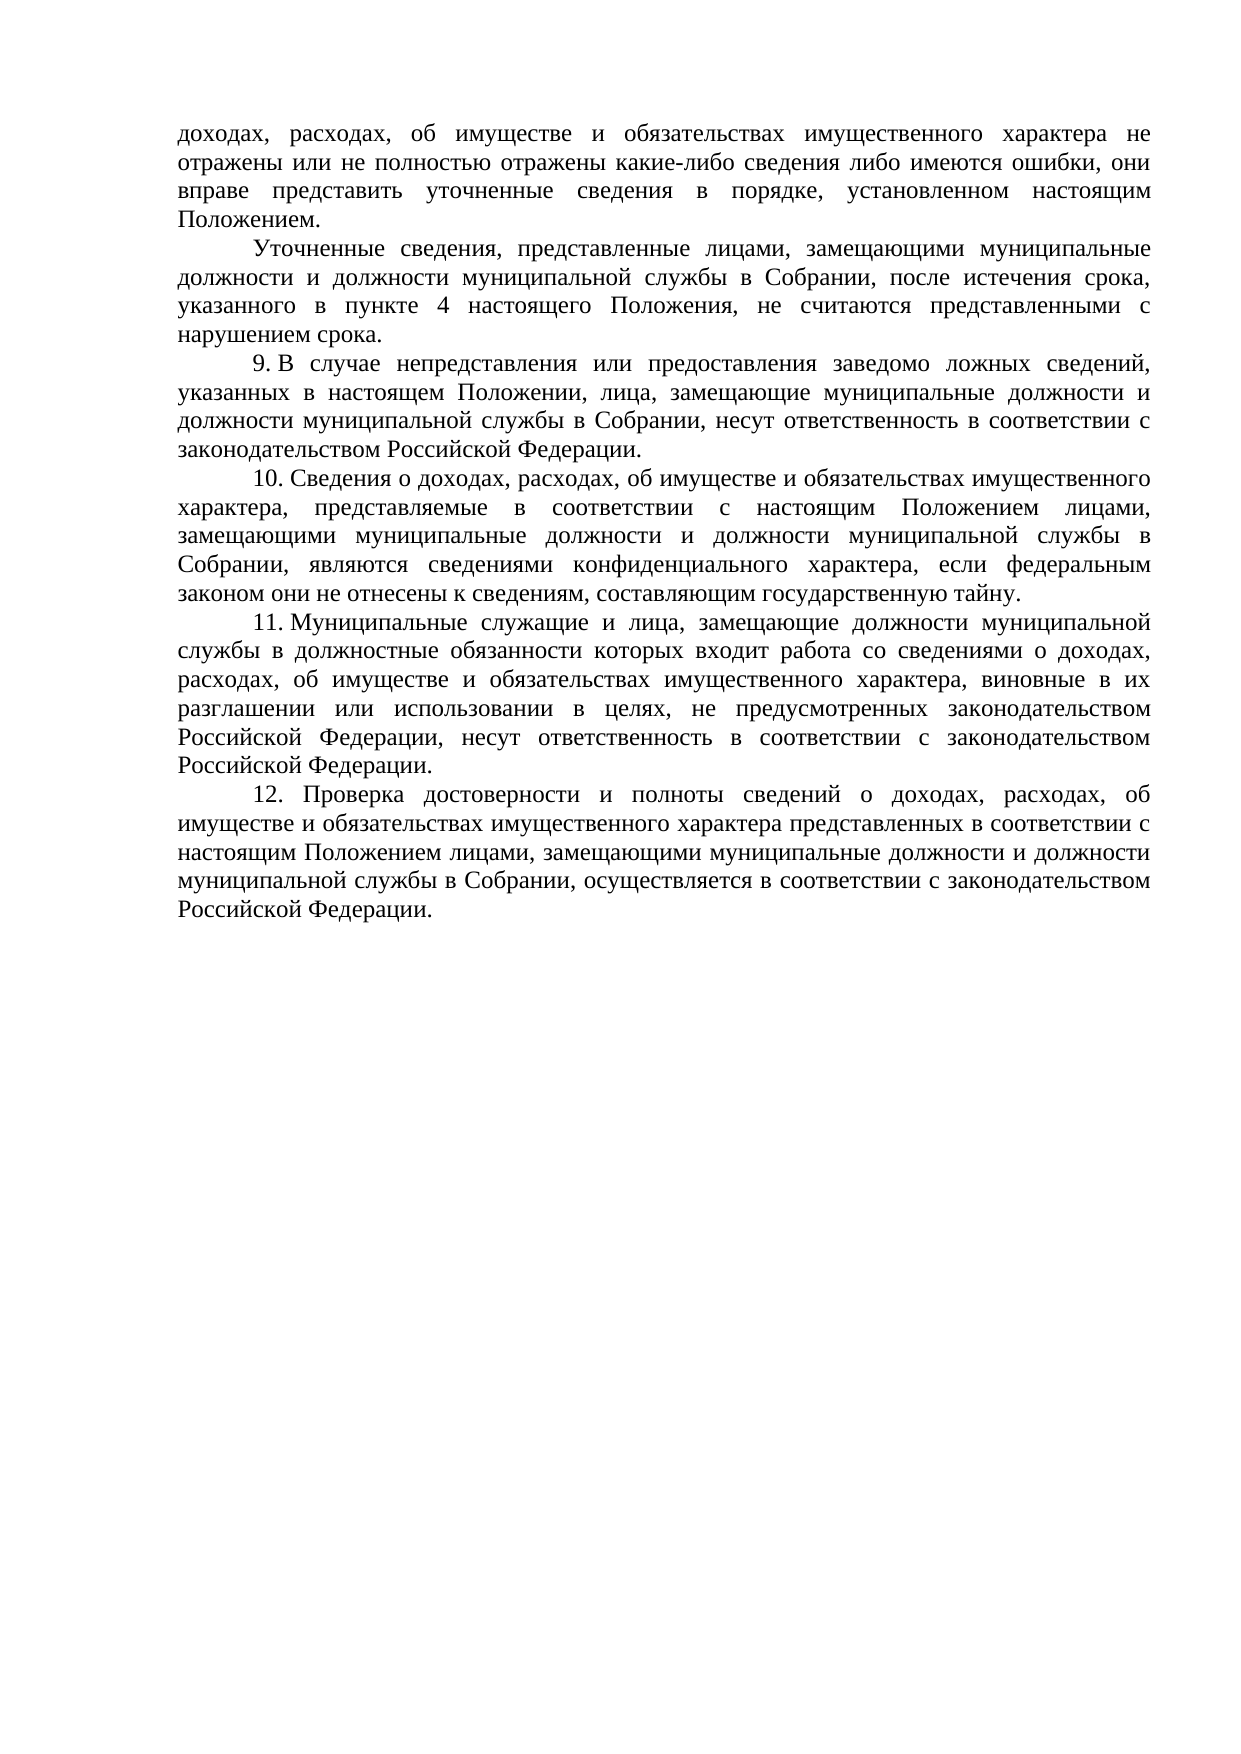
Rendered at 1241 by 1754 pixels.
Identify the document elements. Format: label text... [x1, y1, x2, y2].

text 9. В случае непредставления или предоставления заведомо ложных сведений, указанных в настоящем Положении, лица, замещающие муниципальные должности и должности муниципальной службы в Собрании, несут ответственность в соответствии с законодательством Российской Федерации. [177, 348, 1152, 463]
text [177, 118, 1152, 233]
text 10. Сведения о доходах, расходах, об имуществе и обязательствах имущественного характера, представляемые в соответствии с настоящим Положением лицами, замещающими муниципальные должности и должности муниципальной службы в Собрании, являются сведениями конфиденциального характера, если федеральным законом они не отнесены к сведениям, составляющим государственную тайну. [177, 463, 1152, 607]
text 12. Проверка достоверности и полноты сведений о доходах, расходах, об имуществе и обязательствах имущественного характера представленных в соответствии с настоящим Положением лицами, замещающими муниципальные должности и должности муниципальной службы в Собрании, осуществляется в соответствии с законодательством Российской Федерации. [177, 779, 1152, 923]
text Уточненные сведения, представленные лицами, замещающими муниципальные должности и должности муниципальной службы в Собрании, после истечения срока, указанного в пункте 4 настоящего Положения, не считаются представленными с нарушением срока. [177, 233, 1152, 348]
text 11. Муниципальные служащие и лица, замещающие должности муниципальной службы в должностные обязанности которых входит работа со сведениями о доходах, расходах, об имуществе и обязательствах имущественного характера, виновные в их разглашении или использовании в целях, не предусмотренных законодательством Российской Федерации, несут ответственность в соответствии с законодательством Российской Федерации. [177, 607, 1152, 779]
